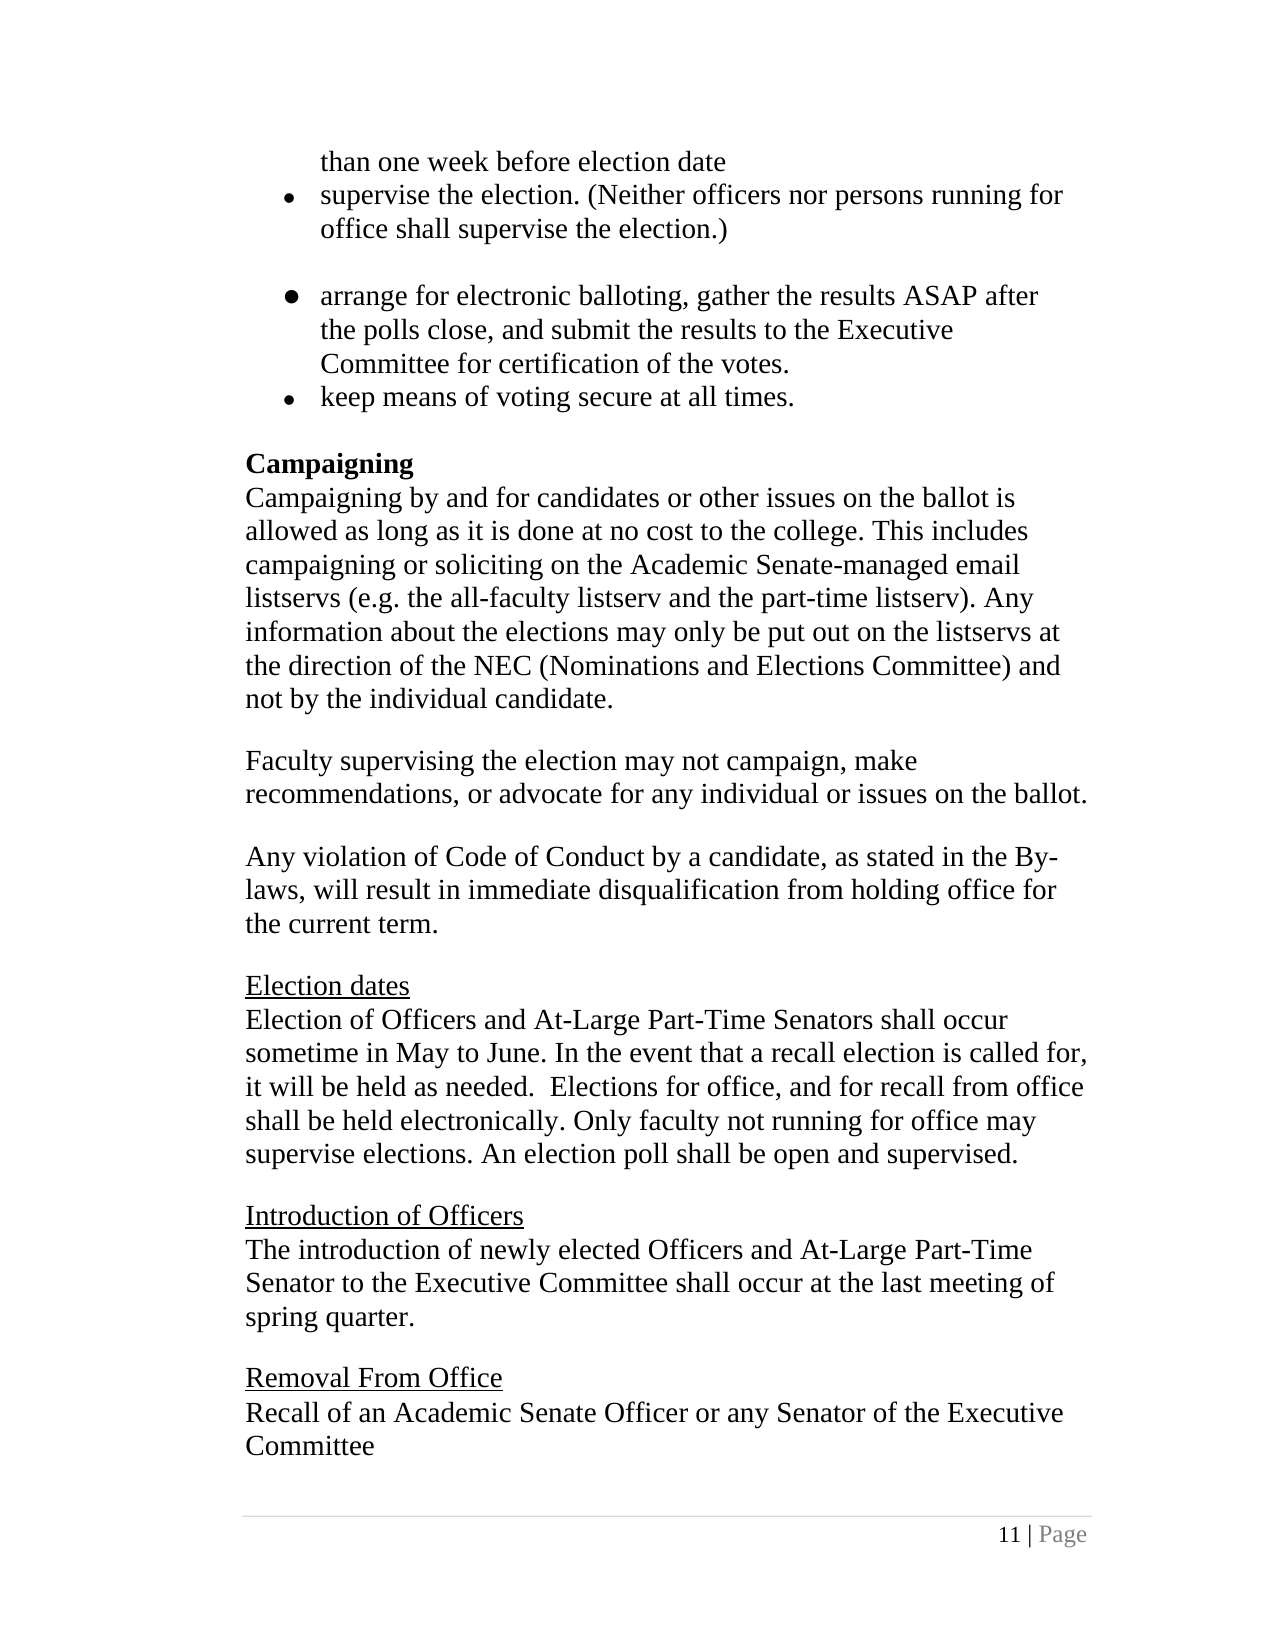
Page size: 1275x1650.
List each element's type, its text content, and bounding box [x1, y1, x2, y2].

subtitle Campaigning [245, 446, 1100, 480]
text Removal From Office [245, 1361, 1100, 1394]
list keep means of voting secure at all times. [283, 379, 1100, 413]
list supervise the election. (Neither officers nor persons running for office shall supervise the election.) [283, 177, 1086, 244]
text Introduction of Officers [245, 1198, 1100, 1232]
text Election dates [245, 968, 1100, 1002]
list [283, 144, 1059, 177]
text Election of Officers and At-Large Part-Time Senators shall occur sometime in May to June. In the event that a recall election is called for, it will be held as needed. Elections for office, and for recall from office shall be held electronically. Only faculty not running for office may supervise elections. An election poll shall be open and supervised. [245, 1002, 1088, 1170]
text Recall of an Academic Senate Officer or any Senator of the Executive Committee [245, 1395, 1064, 1462]
text Any violation of Code of Conduct by a candidate, as stated in the By- laws, will result in immediate disqualification from holding office for the current term. [245, 839, 1059, 939]
text Faculty supervising the election may not campaign, make recommendations, or advocate for any individual or issues on the ballot. [245, 743, 1100, 810]
list arrange for electronic balloting, gather the results ASAP after the polls close, and submit the results to the Executive Committee for certification of the votes. [283, 277, 1077, 379]
text The introduction of newly elected Officers and At-Large Part-Time Senator to the Executive Committee shall occur at the last meeting of spring quarter. [245, 1232, 1065, 1333]
text Campaigning by and for candidates or other issues on the ballot is allowed as long as it is done at no cost to the college. This includes campaigning or soliciting on the Academic Senate-managed email listservs (e.g. the all-faculty listserv and the part-time listserv). Any information about the elections may only be put out on the listservs at the direction of the NEC (Nominations and Elections Committee) and not by the individual candidate. [245, 480, 1063, 715]
